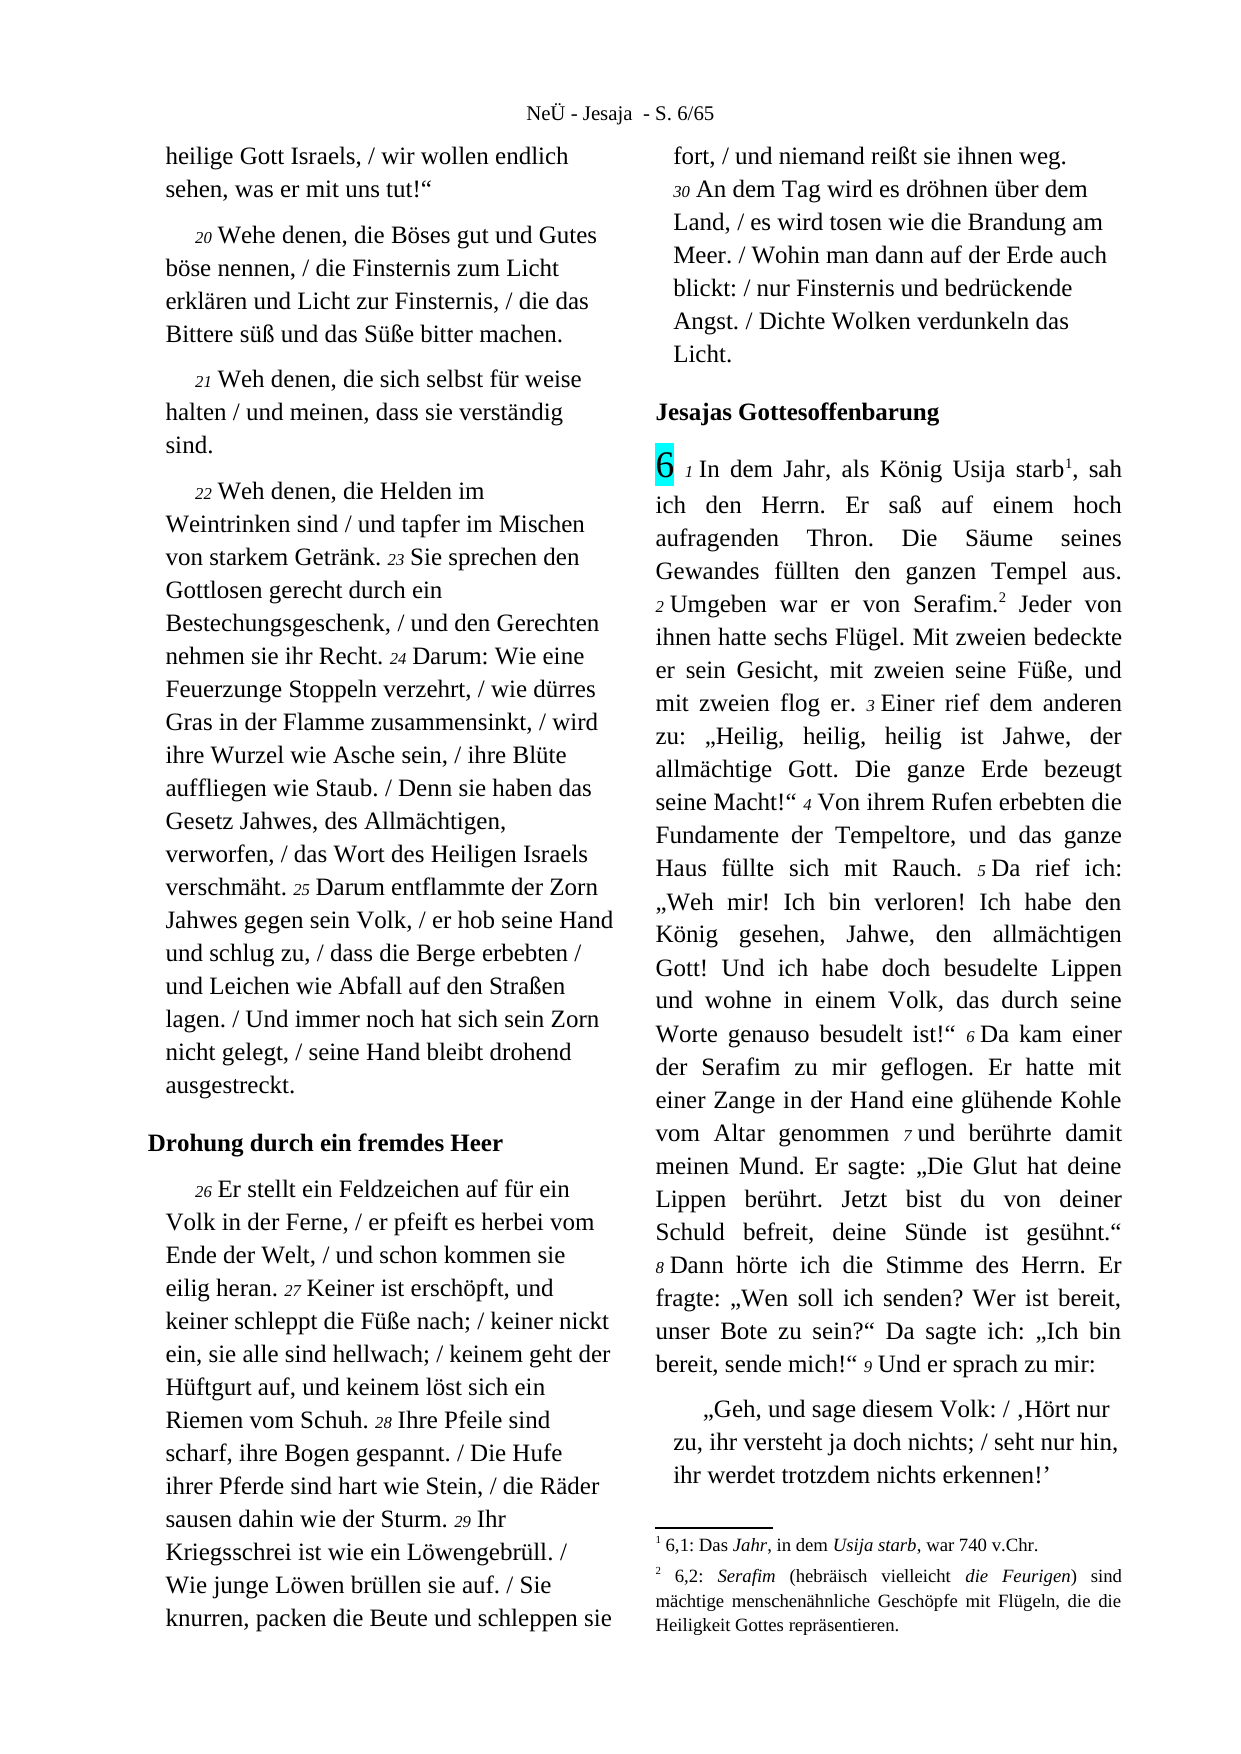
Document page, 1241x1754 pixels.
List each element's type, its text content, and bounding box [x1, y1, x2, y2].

text 26 Er stellt ein Feldzeichen auf für ein Volk in der Ferne, / er pfeift es herbei vom Ende der Welt, / und schon kommen sie eilig heran. 27 Keiner ist erschöpft, und keiner schleppt die Füße nach; / keiner nickt ein, sie alle sind hellwach; / keinem geht der Hüftgurt auf, und keinem löst sich ein Riemen vom Schuh. 28 Ihre Pfeile sind scharf, ihre Bogen gespannt. / Die Hufe ihrer Pferde sind hart wie Stein, / die Räder sausen dahin wie der Sturm. 29 Ihr Kriegsschrei ist wie ein Löwengebrüll. / Wie junge Löwen brüllen sie auf. / Sie knurren, packen die Beute und schleppen sie fort, / und niemand reißt sie ihnen weg. 30 An dem Tag wird es dröhnen über dem Land, / es wird tosen wie die Brandung am Meer. / Wohin man dann auf der Erde auch blickt: / nur Finsternis und bedrückende Angst. / Dichte Wolken verdunkeln das Licht. [165, 1174, 614, 1632]
text 20 Wehe denen, die Böses gut und Gutes böse nennen, / die Finsternis zum Licht erklären und Licht zur Finsternis, / die das Bittere süß und das Süße bitter machen. [165, 220, 614, 348]
text 26 Er stellt ein Feldzeichen auf für ein Volk in der Ferne, / er pfeift es herbei vom Ende der Welt, / und schon kommen sie eilig heran. 27 Keiner ist erschöpft, und keiner schleppt die Füße nach; / keiner nickt ein, sie alle sind hellwach; / keinem geht der Hüftgurt auf, und keinem löst sich ein Riemen vom Schuh. 28 Ihre Pfeile sind scharf, ihre Bogen gespannt. / Die Hufe ihrer Pferde sind hart wie Stein, / die Räder sausen dahin wie der Sturm. 29 Ihr Kriegsschrei ist wie ein Löwengebrüll. / Wie junge Löwen brüllen sie auf. / Sie knurren, packen die Beute und schleppen sie fort, / und niemand reißt sie ihnen weg. 30 An dem Tag wird es dröhnen über dem Land, / es wird tosen wie die Brandung am Meer. / Wohin man dann auf der Erde auch blickt: / nur Finsternis und bedrückende Angst. / Dichte Wolken verdunkeln das Licht. [673, 141, 1122, 368]
text Drohung durch ein fremdes Heer [148, 1128, 614, 1157]
text Jesajas Gottesoffenbarung [655, 397, 1122, 426]
text 21 Weh denen, die sich selbst für weise halten / und meinen, dass sie verständig sind. [165, 364, 614, 459]
text 22 Weh denen, die Helden im Weintrinken sind / und tapfer im Mischen von starkem Getränk. 23 Sie sprechen den Gottlosen gerecht durch ein Bestechungsgeschenk, / und den Gerechten nehmen sie ihr Recht. 24 Darum: Wie eine Feuerzunge Stoppeln verzehrt, / wie dürres Gras in der Flamme zusammensinkt, / wird ihre Wurzel wie Asche sein, / ihre Blüte auffliegen wie Staub. / Denn sie haben das Gesetz Jahwes, des Allmächtigen, verworfen, / das Wort des Heiligen Israels verschmäht. 25 Darum entflammte der Zorn Jahwes gegen sein Volk, / er hob seine Hand und schlug zu, / dass die Berge erbebten / und Leichen wie Abfall auf den Straßen lagen. / Und immer noch hat sich sein Zorn nicht gelegt, / seine Hand bleibt drohend ausgestreckt. [165, 476, 614, 1099]
text 6 1 In dem Jahr, als König Usija starb, sah ich den Herrn. Er saß auf einem hoch aufragenden Thron. Die Säume seines Gewandes füllten den ganzen Tempel aus. 2 Umgeben war er von Serafim. Jeder von ihnen hatte sechs Flügel. Mit zweien bedeckte er sein Gesicht, mit zweien seine Füße, und mit zweien flog er. 3 Einer rief dem anderen zu: „Heilig, heilig, heilig ist Jahwe, der allmächtige Gott. Die ganze Erde bezeugt seine Macht!“ 4 Von ihrem Rufen erbebten die Fundamente der Tempeltore, und das ganze Haus füllte sich mit Rauch. 5 Da rief ich: „Weh mir! Ich bin verloren! Ich habe den König gesehen, Jahwe, den allmächtigen Gott! Und ich habe doch besudelte Lippen und wohne in einem Volk, das durch seine Worte genauso besudelt ist!“ 6 Da kam einer der Serafim zu mir geflogen. Er hatte mit einer Zange in der Hand eine glühende Kohle vom Altar genommen 7 und berührte damit meinen Mund. Er sagte: „Die Glut hat deine Lippen berührt. Jetzt bist du von deiner Schuld befreit, deine Sünde ist gesühnt.“ 8 Dann hörte ich die Stimme des Herrn. Er fragte: „Wen soll ich senden? Wer ist bereit, unser Bote zu sein?“ Da sagte ich: „Ich bin bereit, sende mich!“ 9 Und er sprach zu mir: [655, 443, 1122, 1378]
